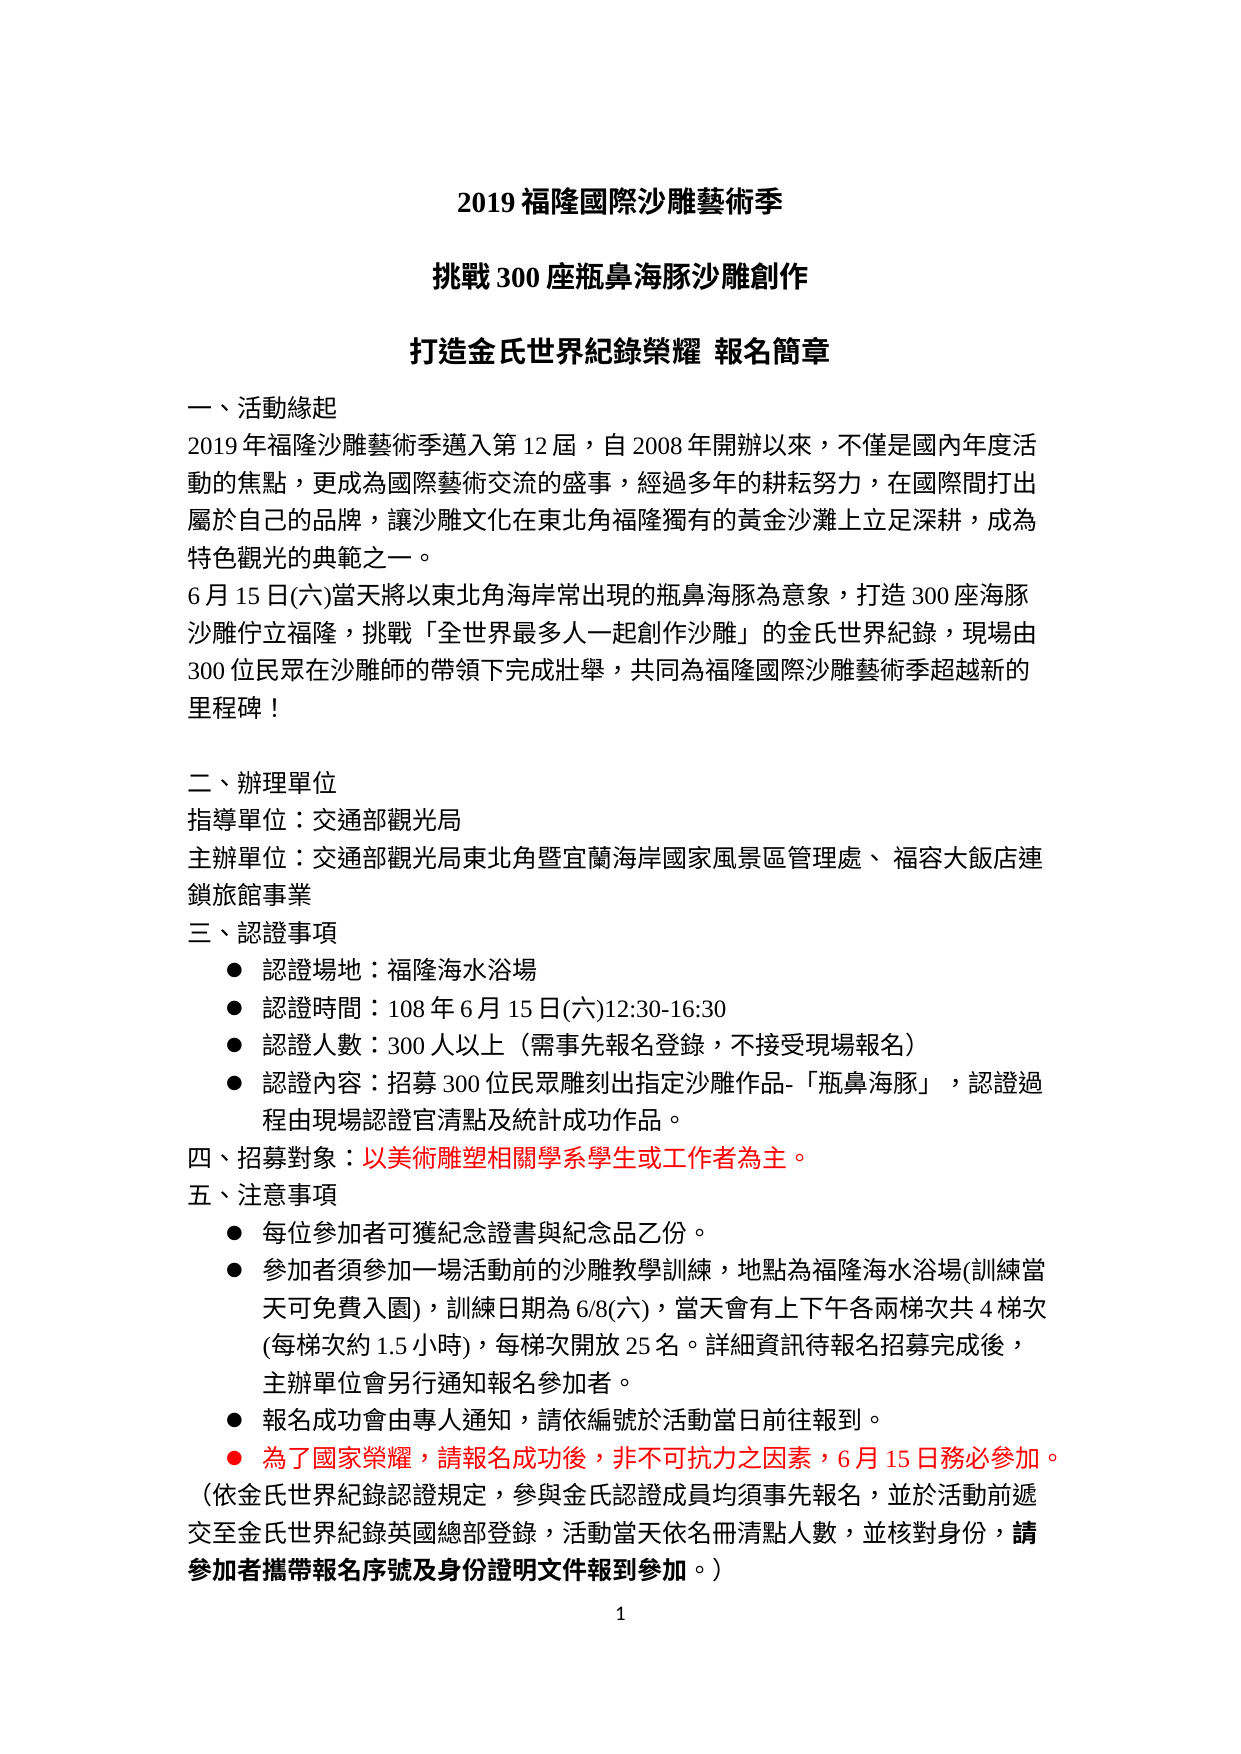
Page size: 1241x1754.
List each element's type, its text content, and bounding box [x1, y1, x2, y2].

text 指導單位：交通部觀光局 [187, 800, 1053, 837]
list 為了國家榮耀，請報名成功後，非不可抗力之因素，6月15日務必參加。 [225, 1437, 1053, 1475]
text 挑戰300座瓶鼻海豚沙雕創作 [187, 237, 1053, 312]
list 認證場地：福隆海水浴場 [225, 950, 1053, 987]
text 主辦單位：交通部觀光局東北角暨宜蘭海岸國家風景區管理處、 福容大飯店連鎖旅館事業 [187, 837, 1053, 912]
text 四、招募對象：以美術雕塑相關學系學生或工作者為主。 [187, 1137, 1053, 1175]
list 認證人數：300人以上（需事先報名登錄，不接受現場報名） [225, 1025, 1053, 1062]
text 三、認證事項 [187, 912, 1053, 950]
list 報名成功會由專人通知，請依編號於活動當日前往報到。 [225, 1400, 1053, 1437]
text 6月15日(六)當天將以東北角海岸常出現的瓶鼻海豚為意象，打造300座海豚沙雕佇立福隆，挑戰「全世界最多人一起創作沙雕」的金氏世界紀錄，現場由300位民眾在沙雕師的帶領下完成壯舉，共同為福隆國際沙雕藝術季超越新的里程碑！ [187, 575, 1053, 725]
text 2019福隆國際沙雕藝術季 [187, 162, 1053, 237]
text 打造金氏世界紀錄榮耀 報名簡章 [187, 312, 1053, 387]
list 每位參加者可獲紀念證書與紀念品乙份。 [225, 1212, 1053, 1250]
list 認證時間：108年6月15日(六)12:30-16:30 [225, 987, 1053, 1025]
text 二、辦理單位 [187, 762, 1053, 800]
text 五、注意事項 [187, 1175, 1053, 1212]
text 2019年福隆沙雕藝術季邁入第12屆，自2008年開辦以來，不僅是國內年度活動的焦點，更成為國際藝術交流的盛事，經過多年的耕耘努力，在國際間打出屬於自己的品牌，讓沙雕文化在東北角福隆獨有的黃金沙灘上立足深耕，成為特色觀光的典範之一。 [187, 425, 1053, 575]
list 參加者須參加一場活動前的沙雕教學訓練，地點為福隆海水浴場(訓練當天可免費入園)，訓練日期為6/8(六)，當天會有上下午各兩梯次共4梯次(每梯次約1.5小時)，每梯次開放25名。詳細資訊待報名招募完成後，主辦單位會另行通知報名參加者。 [225, 1250, 1053, 1400]
list 認證內容：招募300位民眾雕刻出指定沙雕作品-「瓶鼻海豚」，認證過程由現場認證官清點及統計成功作品。 [225, 1062, 1053, 1137]
text （依金氏世界紀錄認證規定，參與金氏認證成員均須事先報名，並於活動前遞交至金氏世界紀錄英國總部登錄，活動當天依名冊清點人數，並核對身份，請參加者攜帶報名序號及身份證明文件報到參加。） [187, 1475, 1053, 1587]
text 一、活動緣起 [187, 387, 1053, 425]
